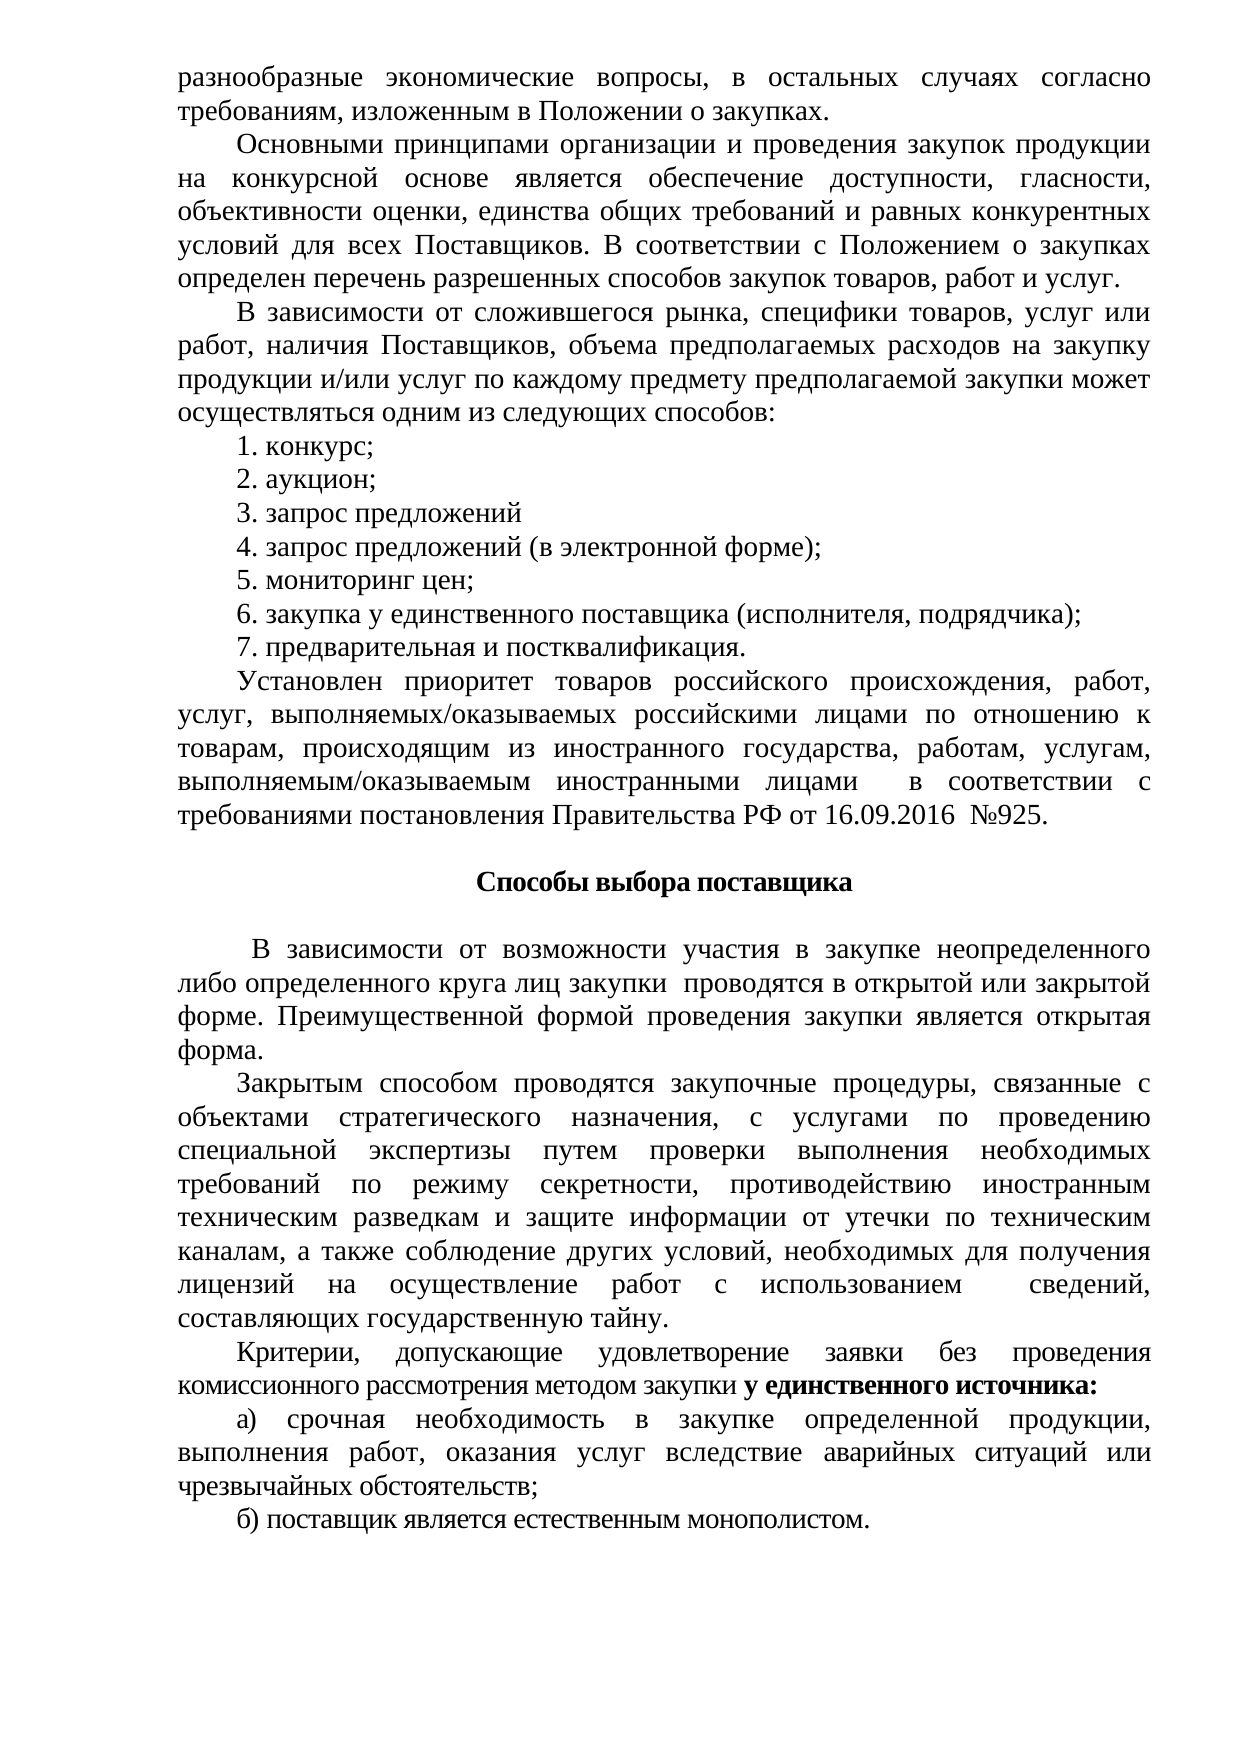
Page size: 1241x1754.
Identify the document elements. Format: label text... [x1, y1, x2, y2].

list Закрытым способом проводятся закупочные процедуры, связанные с объектами стратегического назначения, с услугами по проведению специальной экспертизы путем проверки выполнения необходимых требований по режиму секретности, противодействию иностранным техническим разведкам и защите информации от утечки по техническим каналам, а также соблюдение других условий, необходимых для получения лицензий на осуществление работ с использованием сведений, составляющих государственную тайну. [177, 1065, 1152, 1334]
list В зависимости от возможности участия в закупке неопределенного либо определенного круга лиц закупки проводятся в открытой или закрытой форме. Преимущественной формой проведения закупки является открытая форма. [177, 931, 1152, 1065]
text 6. закупка у единственного поставщика (исполнителя, подрядчика); [177, 596, 1152, 629]
text 7. предварительная и постквалификация. [177, 629, 1152, 663]
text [177, 59, 1152, 126]
text Основными принципами организации и проведения закупок продукции на конкурсной основе является обеспечение доступности, гласности, объективности оценки, единства общих требований и равных конкурентных условий для всех Поставщиков. В соответствии с Положением о закупках определен перечень разрешенных способов закупок товаров, работ и услуг. [177, 126, 1152, 294]
text 1. конкурс; [177, 428, 1152, 462]
text а) срочная необходимость в закупке определенной продукции, выполнения работ, оказания услуг вследствие аварийных ситуаций или чрезвычайных обстоятельств; [177, 1401, 1152, 1501]
text В зависимости от сложившегося рынка, специфики товаров, услуг или работ, наличия Поставщиков, объема предполагаемых расходов на закупку продукции и/или услуг по каждому предмету предполагаемой закупки может осуществляться одним из следующих способов: [177, 294, 1152, 428]
text 2. аукцион; [177, 462, 1152, 495]
text б) поставщик является естественным монополистом. [177, 1501, 1152, 1535]
text 3. запрос предложений [177, 495, 1152, 529]
text Способы выбора поставщика [177, 864, 1152, 898]
text Критерии, допускающие удовлетворение заявки без проведения комиссионного рассмотрения методом закупки у единственного источника: [177, 1334, 1152, 1401]
text 4. запрос предложений (в электронной форме); [177, 529, 1152, 562]
text 5. мониторинг цен; [177, 562, 1152, 596]
text Установлен приоритет товаров российского происхождения, работ, услуг, выполняемых/оказываемых российскими лицами по отношению к товарам, происходящим из иностранного государства, работам, услугам, выполняемым/оказываемым иностранными лицами в соответствии с требованиями постановления Правительства РФ от 16.09.2016 №925. [177, 663, 1152, 831]
